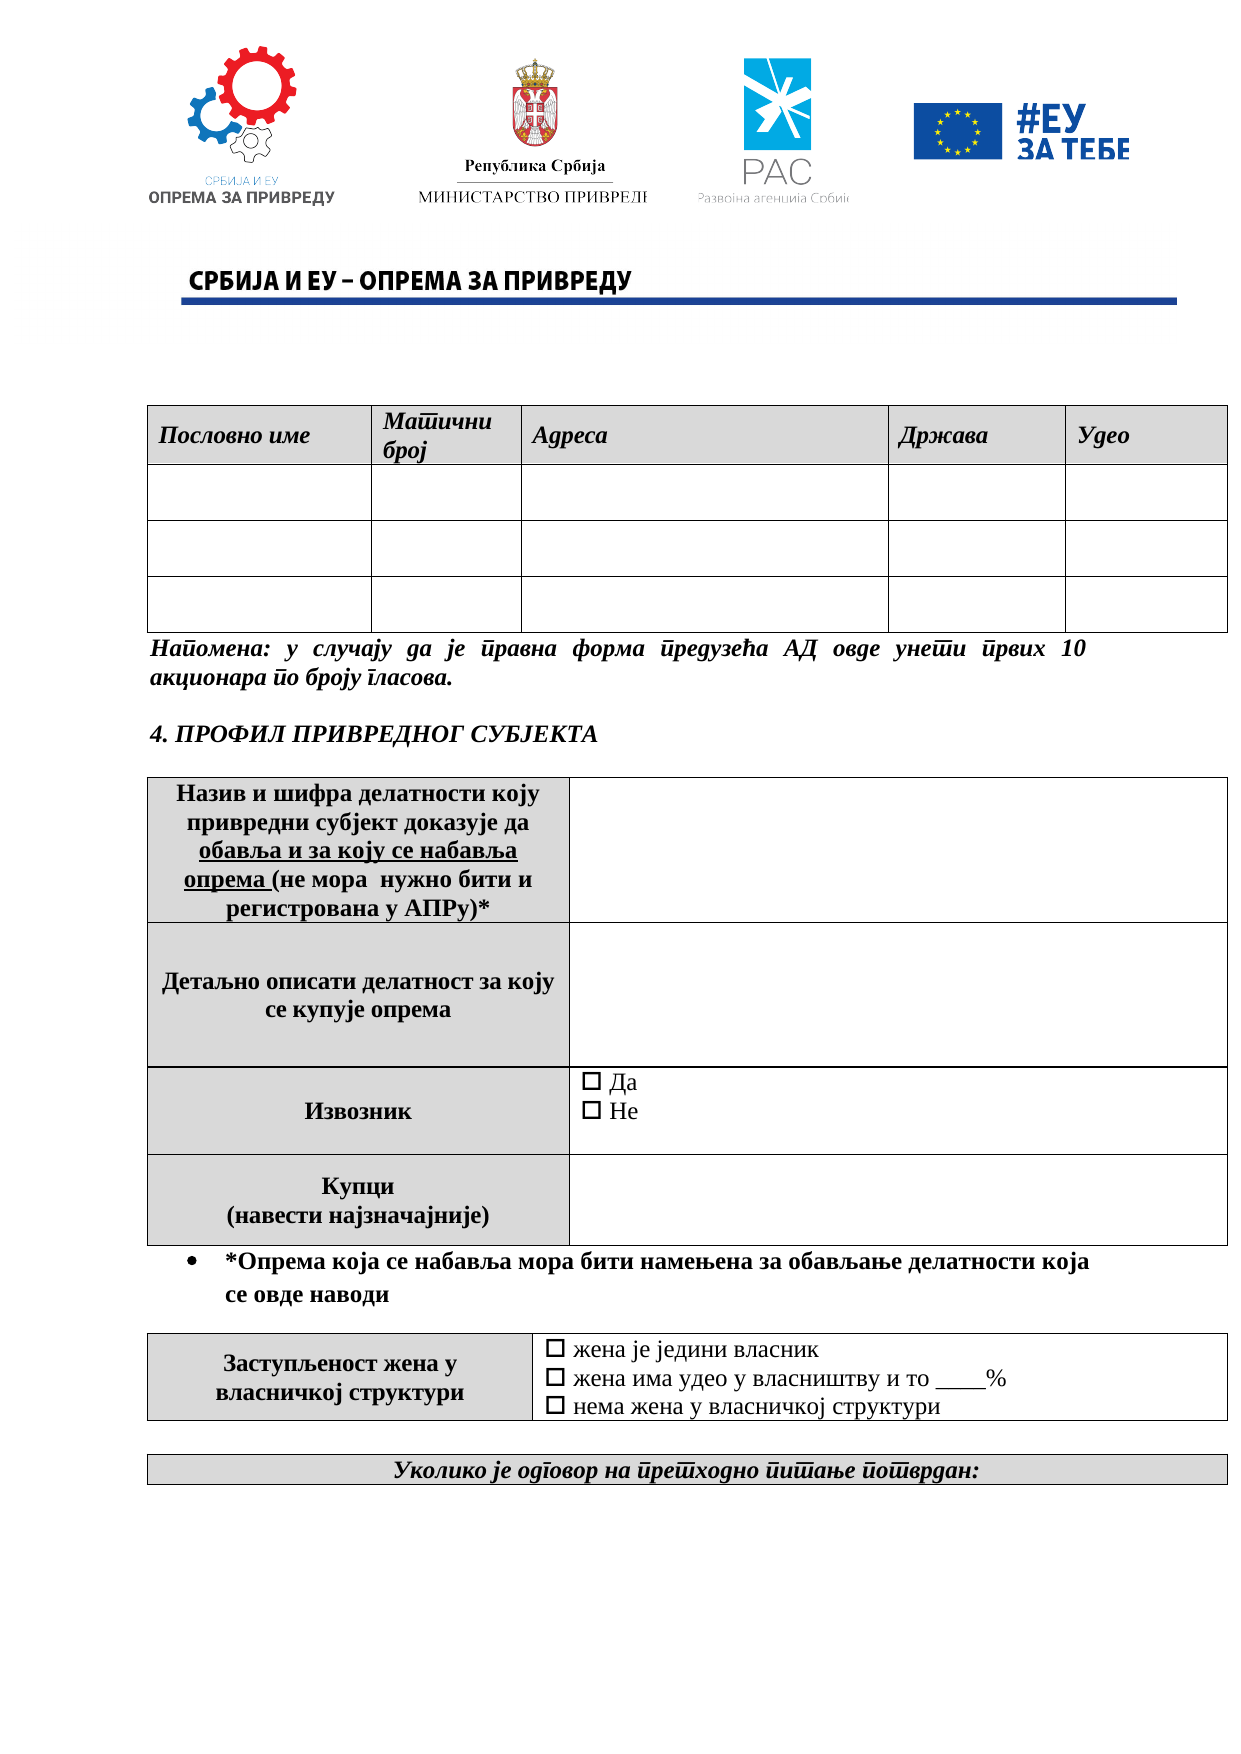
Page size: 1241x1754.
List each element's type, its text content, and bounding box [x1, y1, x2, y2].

table_cell [522, 577, 888, 632]
table_header Држава [889, 406, 1065, 463]
picture [913, 103, 1129, 160]
table_cell Да Не [570, 1068, 1227, 1154]
table_header Адреса [522, 406, 888, 463]
table_cell [372, 577, 521, 632]
table_header Назив и шифра делатности коју привредни субјект доказује да обавља и за коју се набавља опрема (не мора нужно бити и регистрована у АПРу)* [148, 778, 569, 922]
table_cell [889, 577, 1065, 632]
table_cell Купци (навести најзначајније) [148, 1155, 569, 1245]
table_cell [522, 465, 888, 520]
table_header Уколико је одговор на претходно питање потврдан: [148, 1455, 1227, 1484]
table_cell [372, 521, 521, 576]
table_cell [522, 521, 888, 576]
table_header Заступљеност жена у власничкој структури [148, 1334, 532, 1420]
table_cell [889, 465, 1065, 520]
list *Опрема која се набавља мора бити намењена за обављање делатности која се овде наводи [187, 1246, 1090, 1308]
table_cell [148, 465, 371, 520]
table_cell Детаљно описати делатност за коју се купује опрема [148, 923, 569, 1066]
table_cell [1066, 465, 1227, 520]
table_header жена је једини власник жена има удео у власништву и то ____% нема жена у власничкој структури [533, 1334, 1227, 1420]
text Напомена: у случају да је правна форма предузећа АД овде унети првих 10 акционара по броју гласова. [150, 633, 1090, 691]
picture [698, 58, 849, 202]
table_cell [570, 923, 1227, 1066]
table_cell [372, 465, 521, 520]
picture [14, 223, 1177, 344]
table_header [570, 778, 1227, 922]
picture [149, 46, 335, 206]
table_cell [570, 1155, 1227, 1245]
table_cell [889, 521, 1065, 576]
table_cell [1066, 577, 1227, 632]
table_header Матични број [372, 406, 521, 463]
table_cell Извозник [148, 1068, 569, 1154]
table_cell [148, 577, 371, 632]
table_header Пословно име [148, 406, 371, 463]
table_cell [1066, 521, 1227, 576]
text 4. ПРОФИЛ ПРИВРЕДНОГ СУБЈЕКТА [150, 719, 1090, 748]
picture [418, 58, 647, 202]
table_cell [148, 521, 371, 576]
table_header Удео [1066, 406, 1227, 463]
